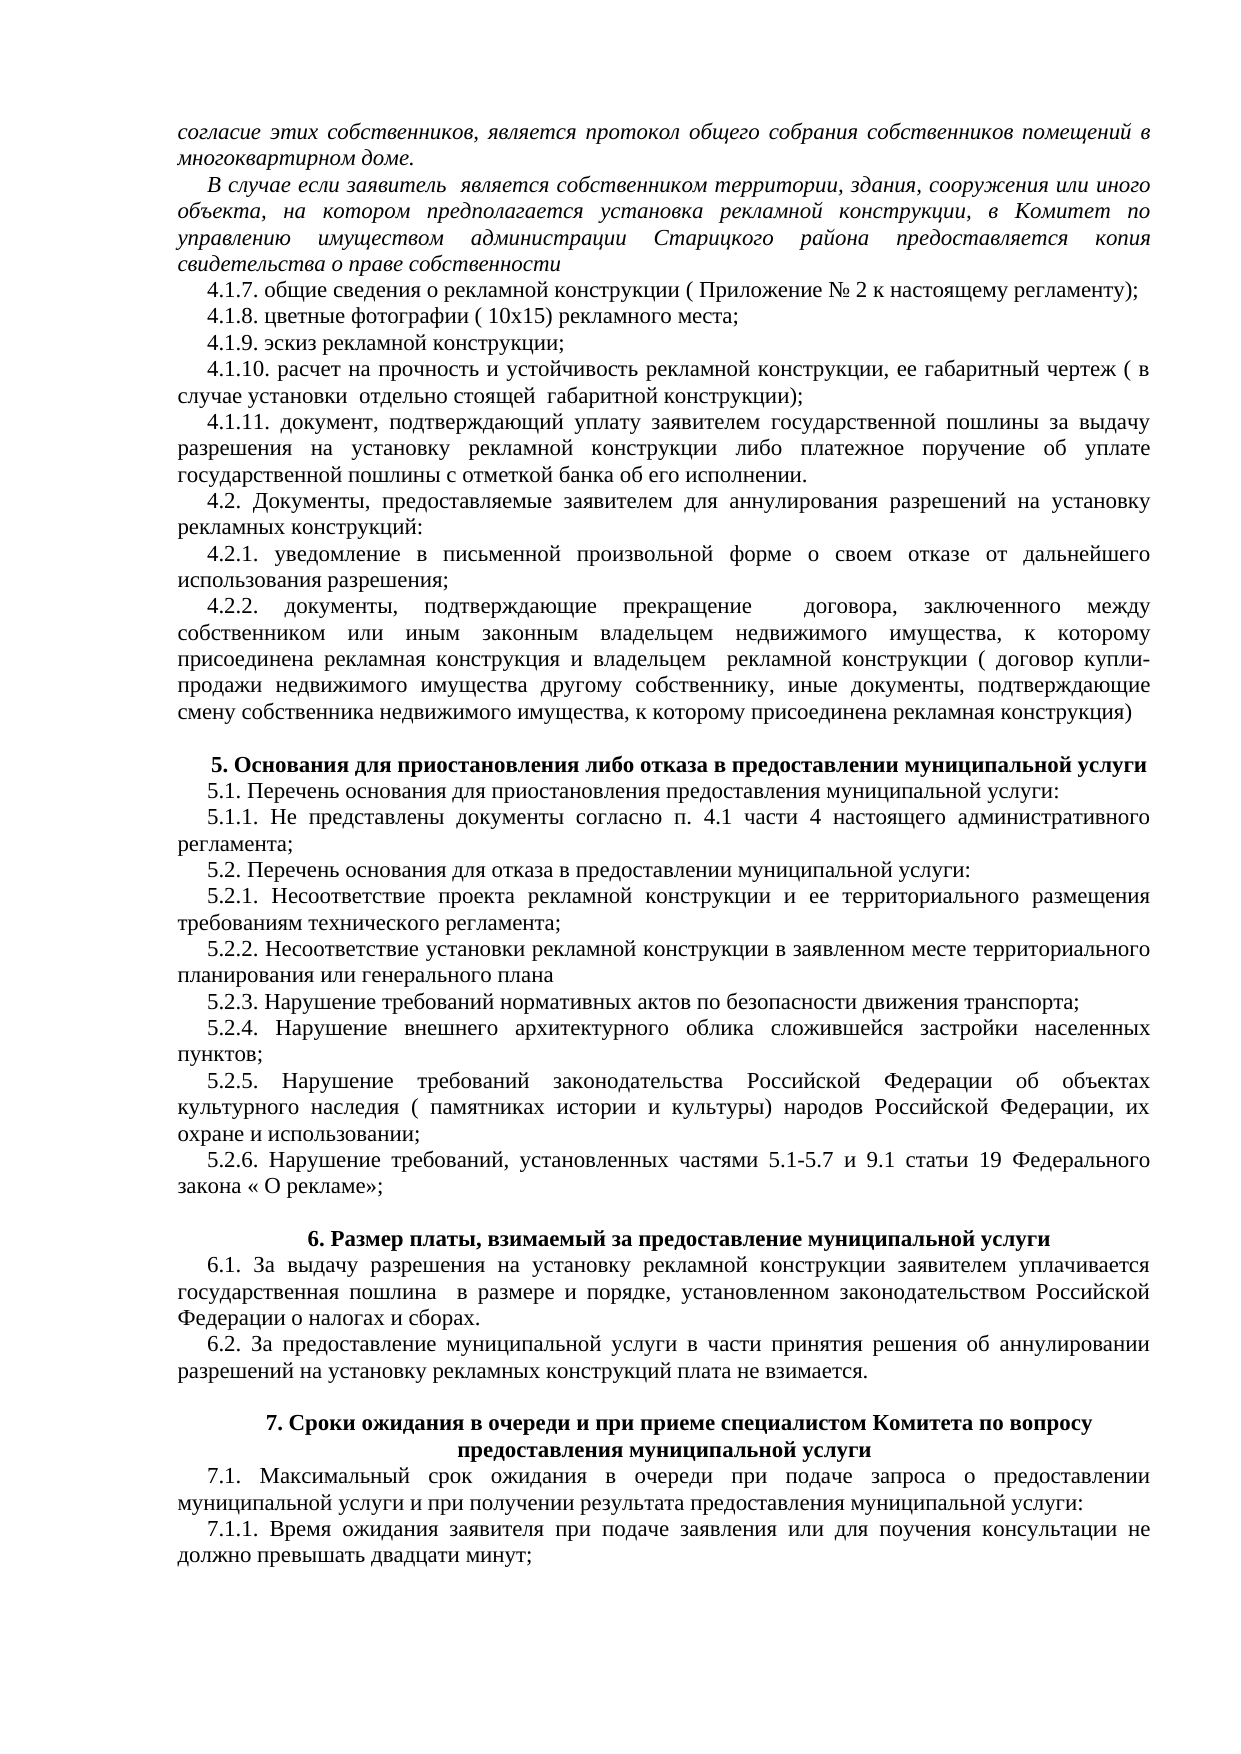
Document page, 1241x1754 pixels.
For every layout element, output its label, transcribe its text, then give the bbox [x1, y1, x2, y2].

text 7. Сроки ожидания в очереди и при приеме специалистом Комитета по вопросу предоставления муниципальной услуги [177, 1409, 1152, 1462]
text 5.2.6. Нарушение требований, установленных частями 5.1-5.7 и 9.1 статьи 19 Федерального закона « О рекламе»; [177, 1146, 1152, 1199]
text 7.1.1. Время ожидания заявителя при подаче заявления или для поучения консультации не должно превышать двадцати минут; [177, 1515, 1152, 1568]
text 5.2.1. Несоответствие проекта рекламной конструкции и ее территориального размещения требованиям технического регламента; [177, 882, 1152, 935]
text 5.2.4. Нарушение внешнего архитектурного облика сложившейся застройки населенных пунктов; [177, 1014, 1152, 1067]
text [177, 118, 1152, 171]
text 5.2.3. Нарушение требований нормативных актов по безопасности движения транспорта; [177, 988, 1152, 1014]
text 5.2.5. Нарушение требований законодательства Российской Федерации об объектах культурного наследия ( памятниках истории и культуры) народов Российской Федерации, их охране и использовании; [177, 1067, 1152, 1146]
text 5.1.1. Не представлены документы согласно п. 4.1 части 4 настоящего административного регламента; [177, 803, 1152, 856]
text 6.2. За предоставление муниципальной услуги в части принятия решения об аннулировании разрешений на установку рекламных конструкций плата не взимается. [177, 1330, 1152, 1383]
text 4.1.8. цветные фотографии ( 10х15) рекламного места; [177, 303, 1152, 329]
text 5.2.2. Несоответствие установки рекламной конструкции в заявленном месте территориального планирования или генерального плана [177, 935, 1152, 988]
text 4.2.1. уведомление в письменной произвольной форме о своем отказе от дальнейшего использования разрешения; [177, 540, 1152, 592]
text 4.1.9. эскиз рекламной конструкции; [177, 329, 1152, 355]
text 5.2. Перечень основания для отказа в предоставлении муниципальной услуги: [177, 856, 1152, 882]
text 7.1. Максимальный срок ожидания в очереди при подаче запроса о предоставлении муниципальной услуги и при получении результата предоставления муниципальной услуги: [177, 1462, 1152, 1515]
text 5. Основания для приостановления либо отказа в предоставлении муниципальной услуги [177, 751, 1152, 777]
text 6. Размер платы, взимаемый за предоставление муниципальной услуги [177, 1225, 1152, 1251]
text 4.2.2. документы, подтверждающие прекращение договора, заключенного между собственником или иным законным владельцем недвижимого имущества, к которому присоединена рекламная конструкция и владельцем рекламной конструкции ( договор купли-продажи недвижимого имущества другому собственнику, иные документы, подтверждающие смену собственника недвижимого имущества, к которому присоединена рекламная конструкция) [177, 592, 1152, 724]
text 4.2. Документы, предоставляемые заявителем для аннулирования разрешений на установку рекламных конструкций: [177, 487, 1152, 540]
text 4.1.7. общие сведения о рекламной конструкции ( Приложение № 2 к настоящему регламенту); [177, 276, 1152, 303]
text 6.1. За выдачу разрешения на установку рекламной конструкции заявителем уплачивается государственная пошлина в размере и порядке, установленном законодательством Российской Федерации о налогах и сборах. [177, 1251, 1152, 1330]
text 4.1.11. документ, подтверждающий уплату заявителем государственной пошлины за выдачу разрешения на установку рекламной конструкции либо платежное поручение об уплате государственной пошлины с отметкой банка об его исполнении. [177, 408, 1152, 487]
text 4.1.10. расчет на прочность и устойчивость рекламной конструкции, ее габаритный чертеж ( в случае установки отдельно стоящей габаритной конструкции); [177, 355, 1152, 408]
text 5.1. Перечень основания для приостановления предоставления муниципальной услуги: [177, 777, 1152, 803]
text В случае если заявитель является собственником территории, здания, сооружения или иного объекта, на котором предполагается установка рекламной конструкции, в Комитет по управлению имуществом администрации Старицкого района предоставляется копия свидетельства о праве собственности [177, 171, 1152, 276]
